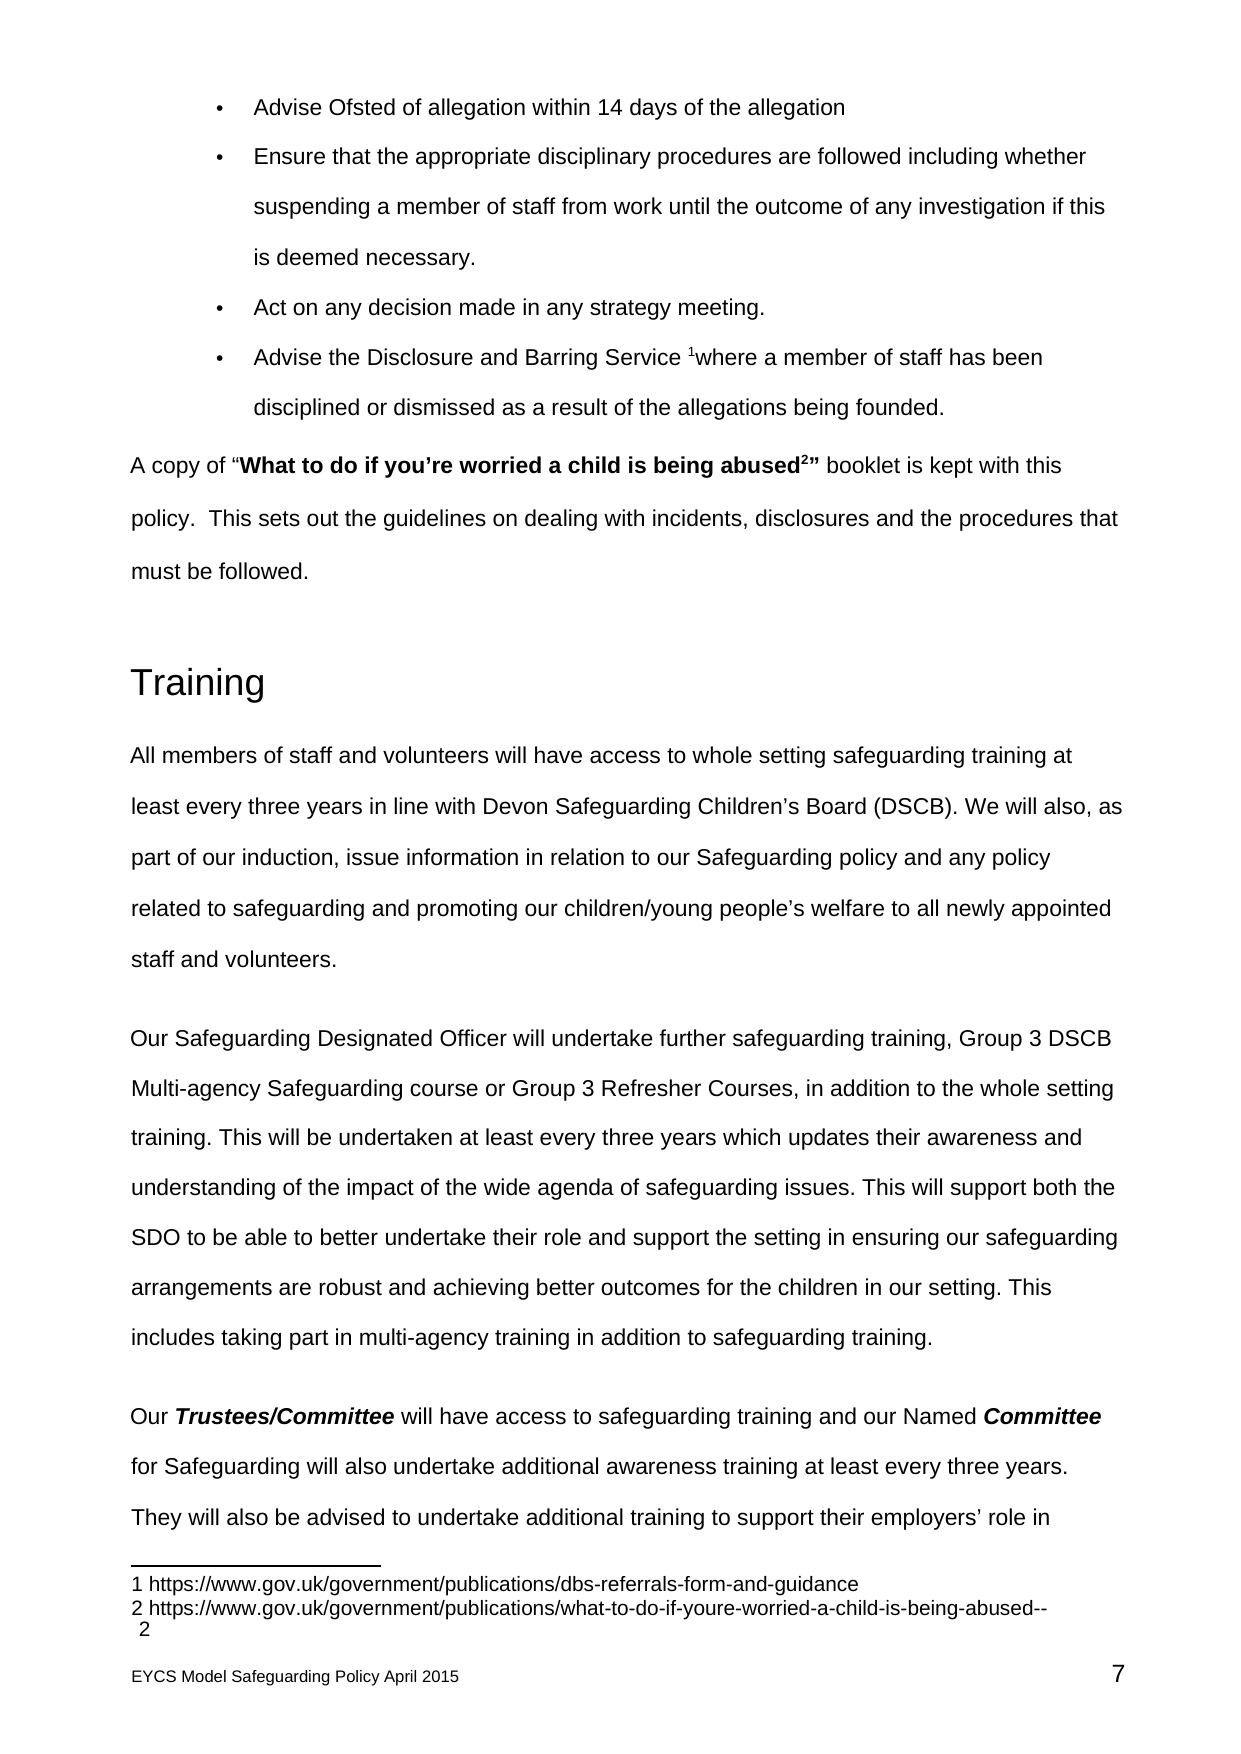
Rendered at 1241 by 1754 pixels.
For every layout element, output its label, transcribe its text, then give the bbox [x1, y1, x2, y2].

text disciplined or dismissed as a result of the allegations being founded. [253, 394, 1125, 420]
list Advise the Disclosure and Barring Service where a member of staff has been [216, 344, 1125, 370]
text A copy of “What to do if you’re worried a child is being abused” booklet is kept with this policy. This sets out the guidelines on dealing with incidents, disclosures and the procedures that must be followed. [130, 452, 1125, 584]
text is deemed necessary. [253, 243, 1125, 270]
text All members of staff and volunteers will have access to whole setting safeguarding training at least every three years in line with Devon Safeguarding Children’s Board (DSCB). We will also, as part of our induction, issue information in relation to our Safeguarding policy and any policy related to safeguarding and promoting our children/young people’s welfare to all newly appointed staff and volunteers. [130, 742, 1125, 972]
list Act on any decision made in any strategy meeting. [216, 294, 1125, 320]
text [130, 1403, 1125, 1530]
list Advise Ofsted of allegation within 14 days of the allegation [216, 94, 1125, 121]
subtitle Training [130, 660, 1125, 703]
list Ensure that the appropriate disciplinary procedures are followed including whether suspending a member of staff from work until the outcome of any investigation if this [216, 143, 1125, 219]
text Our Safeguarding Designated Officer will undertake further safeguarding training, Group 3 DSCB Multi-agency Safeguarding course or Group 3 Refresher Courses, in addition to the whole setting training. This will be undertaken at least every three years which updates their awareness and understanding of the impact of the wide agenda of safeguarding issues. This will support both the SDO to be able to better undertake their role and support the setting in ensuring our safeguarding arrangements are robust and achieving better outcomes for the children in our setting. This includes taking part in multi-agency training in addition to safeguarding training. [130, 1025, 1125, 1350]
